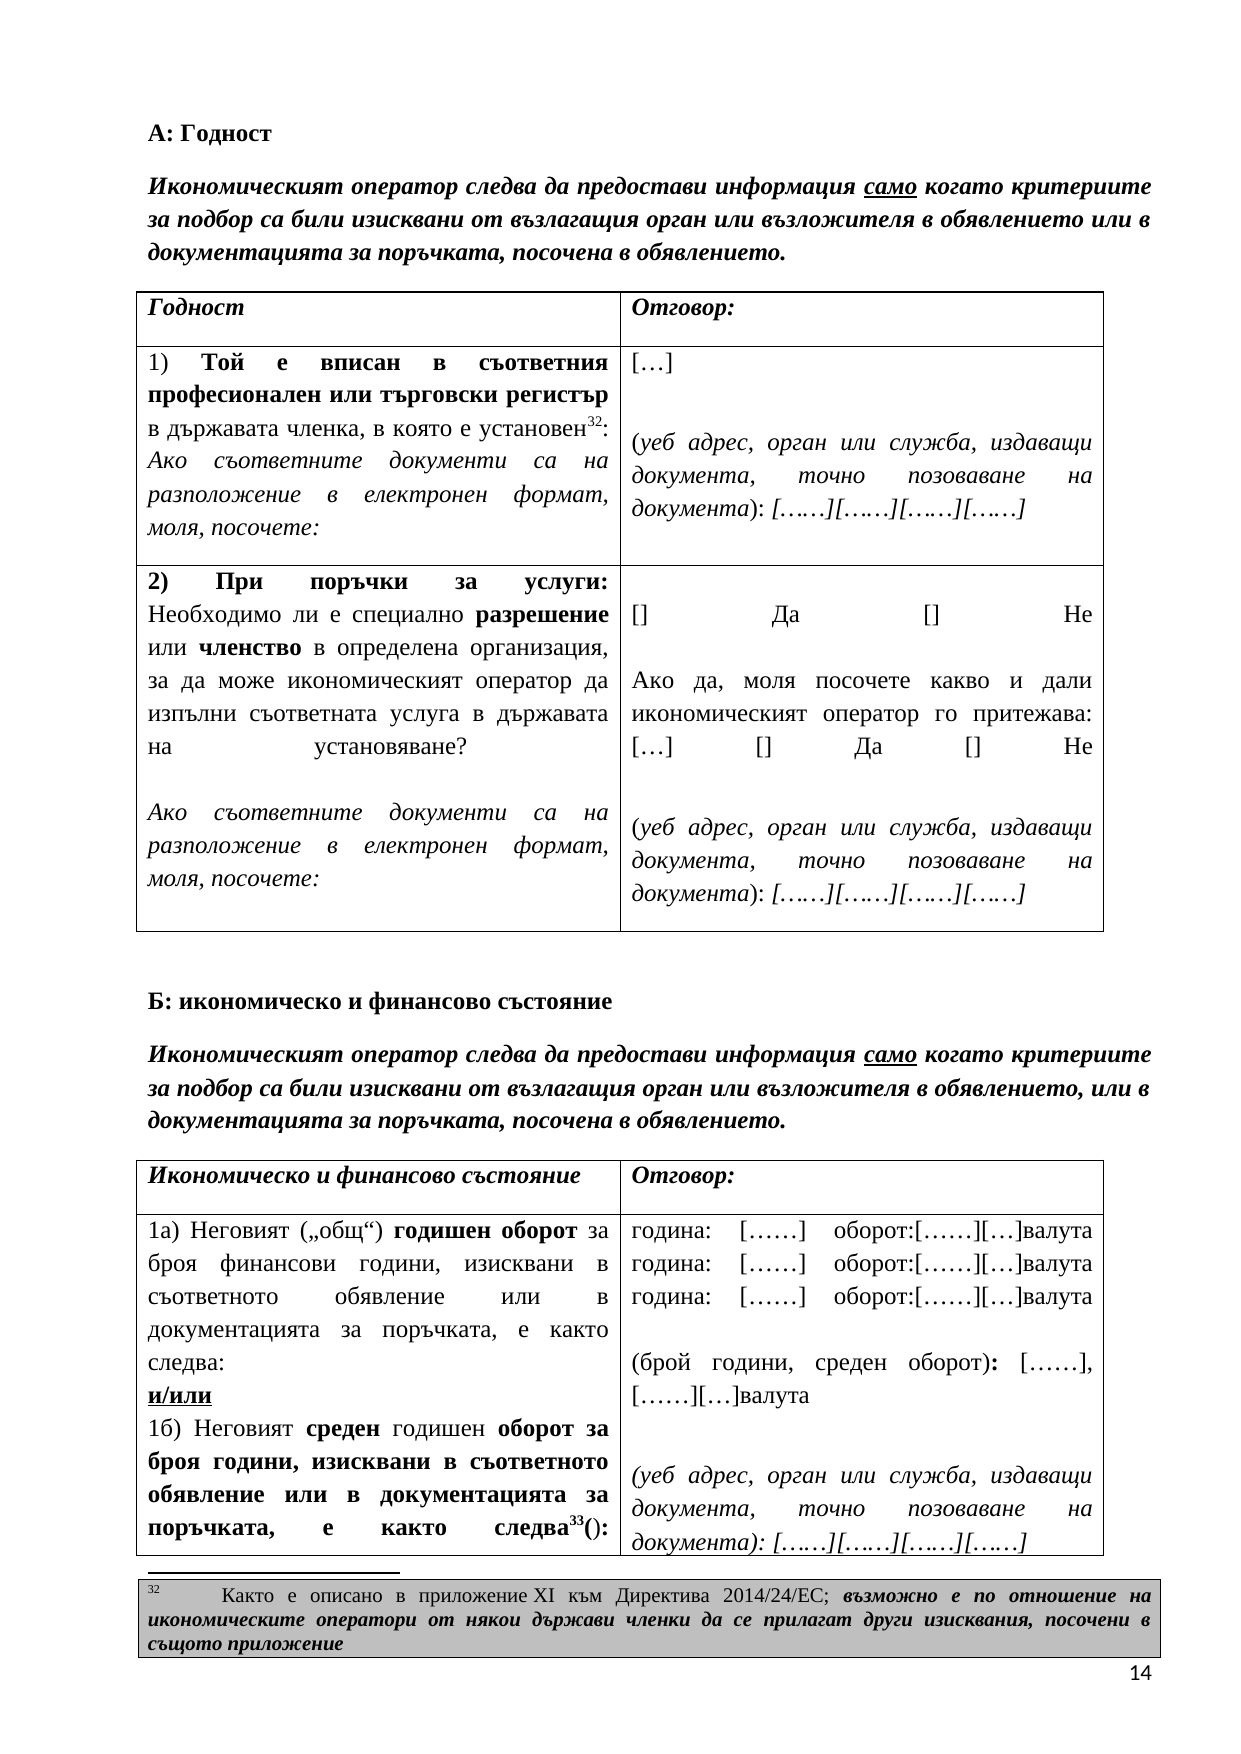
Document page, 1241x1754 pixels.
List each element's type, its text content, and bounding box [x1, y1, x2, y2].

table_cell [] Да [] Не Ако да, моля посочете какво и дали икономическият оператор го притежава: […] [] Да [] Не (уеб адрес, орган или служба, издаващи документа, точно позоваване на документа): [……][……][……][……] [621, 566, 1103, 931]
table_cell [137, 1215, 620, 1555]
text Б: икономическо и финансово състояние [148, 986, 1152, 1014]
table_cell 1) Той е вписан в съответния професионален или търговски регистър в държавата членка, в която е установен: Ако съответните документи са на разположение в електронен формат, моля, посочете: [137, 347, 620, 565]
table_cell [621, 1215, 1103, 1555]
table_header Икономическо и финансово състояние [137, 1161, 620, 1214]
table_header Годност [137, 293, 620, 346]
table_cell 2) При поръчки за услуги: Необходимо ли е специално разрешение или членство в определена организация, за да може икономическият оператор да изпълни съответната услуга в държавата на установяване? Ако съответните документи са на разположение в електронен формат, моля, посочете: [137, 566, 620, 931]
text Икономическият оператор следва да предостави информация само когато критериите за подбор са били изисквани от възлагащия орган или възложителя в обявлението или в документацията за поръчката, посочена в обявлението. [148, 171, 1152, 266]
text А: Годност [148, 118, 1152, 146]
text Икономическият оператор следва да предостави информация само когато критериите за подбор са били изисквани от възлагащия орган или възложителя в обявлението, или в документацията за поръчката, посочена в обявлението. [148, 1039, 1152, 1134]
table_cell […] (уеб адрес, орган или служба, издаващи документа, точно позоваване на документа): [……][……][……][……] [621, 347, 1103, 565]
table_header Отговор: [621, 1161, 1103, 1214]
table_header Отговор: [621, 293, 1103, 346]
